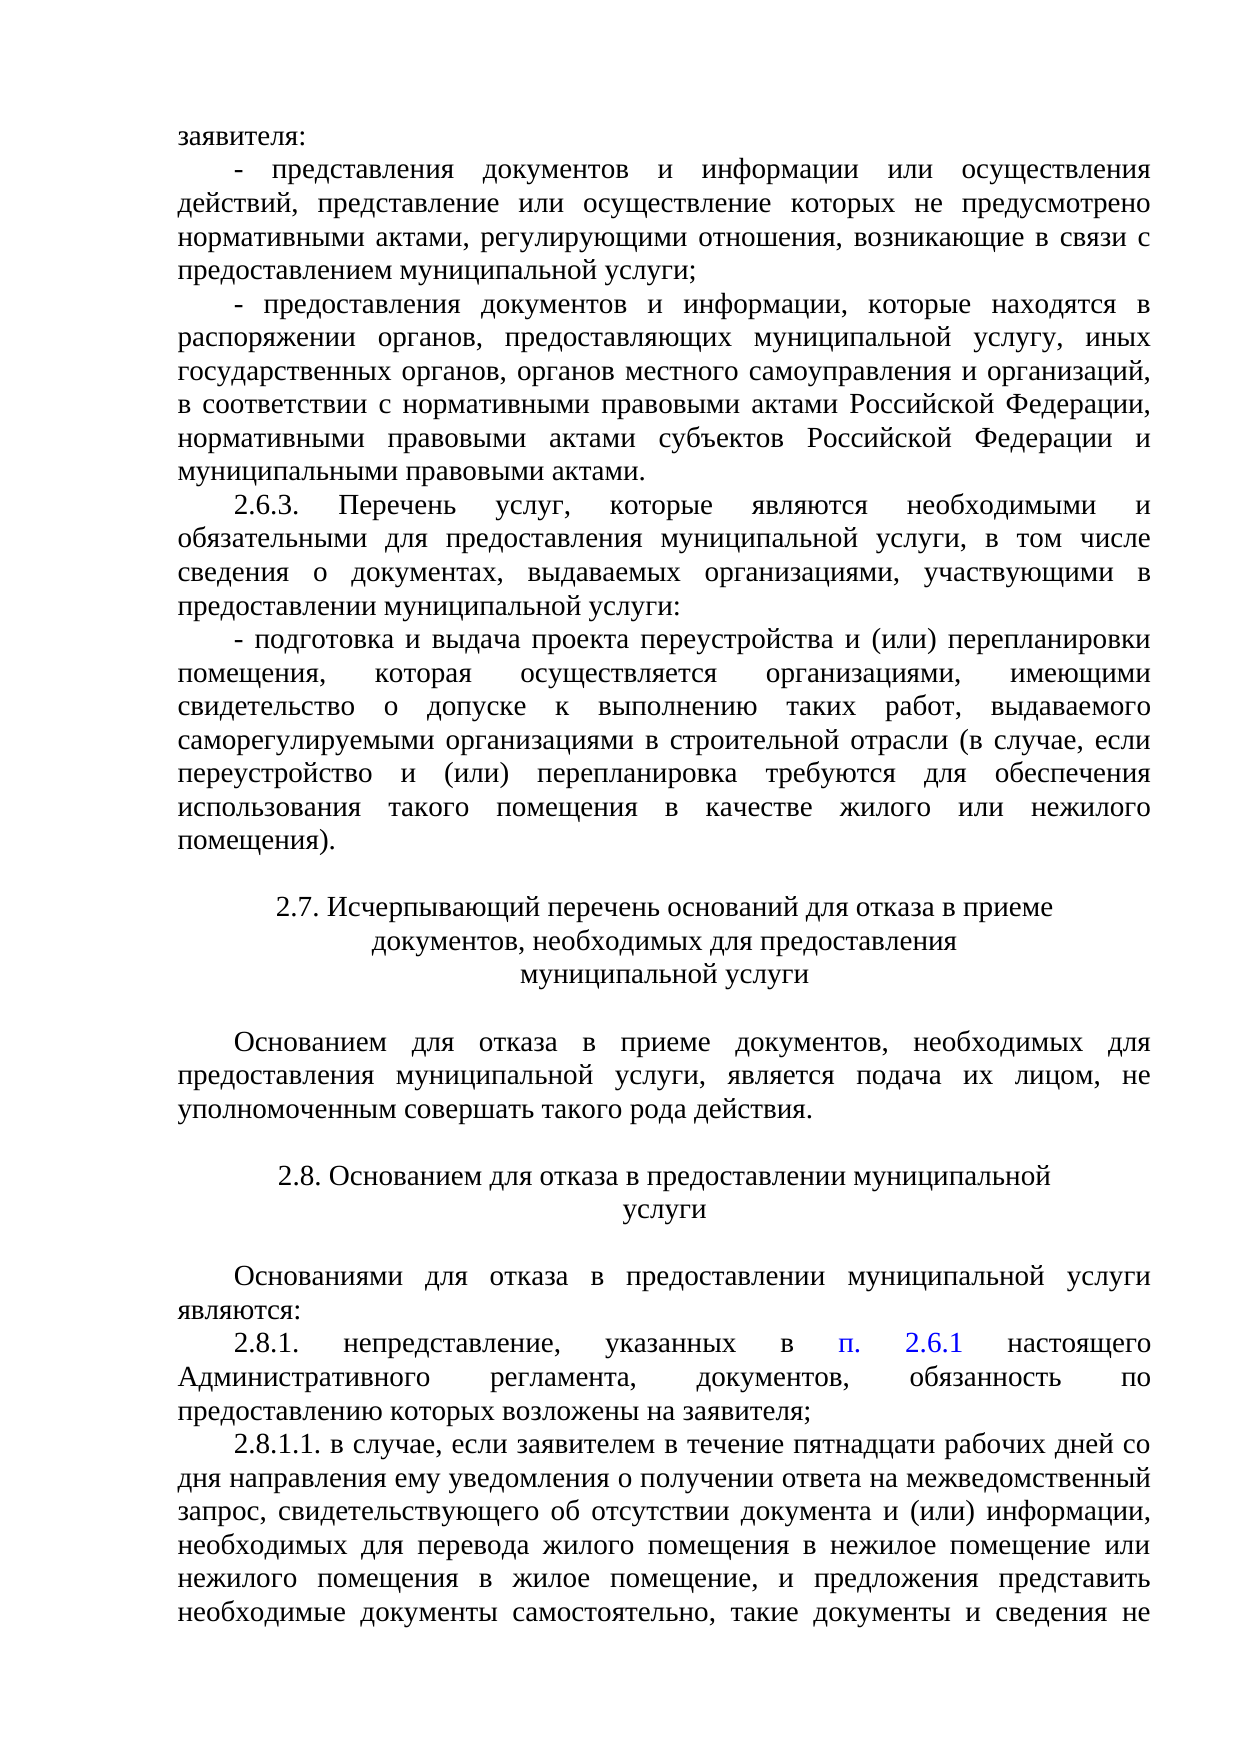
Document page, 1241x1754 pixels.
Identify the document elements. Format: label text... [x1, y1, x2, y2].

text Основанием для отказа в приеме документов, необходимых для предоставления муниципальной услуги, является подача их лицом, не уполномоченным совершать такого рода действия. [177, 1024, 1152, 1124]
text услуги [177, 1191, 1152, 1225]
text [177, 118, 1152, 152]
text 2.8.1. непредставление, указанных в п. 2.6.1 настоящего Административного регламента, документов, обязанность по предоставлению которых возложены на заявителя; [177, 1326, 1152, 1426]
text документов, необходимых для предоставления [177, 923, 1152, 957]
text 2.7. Исчерпывающий перечень оснований для отказа в приеме [177, 889, 1152, 923]
text - представления документов и информации или осуществления действий, представление или осуществление которых не предусмотрено нормативными актами, регулирующими отношения, возникающие в связи с предоставлением муниципальной услуги; [177, 152, 1152, 286]
text 2.8. Основанием для отказа в предоставлении муниципальной [177, 1158, 1152, 1191]
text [177, 1426, 1152, 1627]
text Основаниями для отказа в предоставлении муниципальной услуги являются: [177, 1258, 1152, 1326]
text 2.6.3. Перечень услуг, которые являются необходимыми и обязательными для предоставления муниципальной услуги, в том числе сведения о документах, выдаваемых организациями, участвующими в предоставлении муниципальной услуги: [177, 487, 1152, 621]
text муниципальной услуги [177, 957, 1152, 990]
text - подготовка и выдача проекта переустройства и (или) перепланировки помещения, которая осуществляется организациями, имеющими свидетельство о допуске к выполнению таких работ, выдаваемого саморегулируемыми организациями в строительной отрасли (в случае, если переустройство и (или) перепланировка требуются для обеспечения использования такого помещения в качестве жилого или нежилого помещения). [177, 621, 1152, 856]
text - предоставления документов и информации, которые находятся в распоряжении органов, предоставляющих муниципальной услугу, иных государственных органов, органов местного самоуправления и организаций, в соответствии с нормативными правовыми актами Российской Федерации, нормативными правовыми актами субъектов Российской Федерации и муниципальными правовыми актами. [177, 286, 1152, 487]
